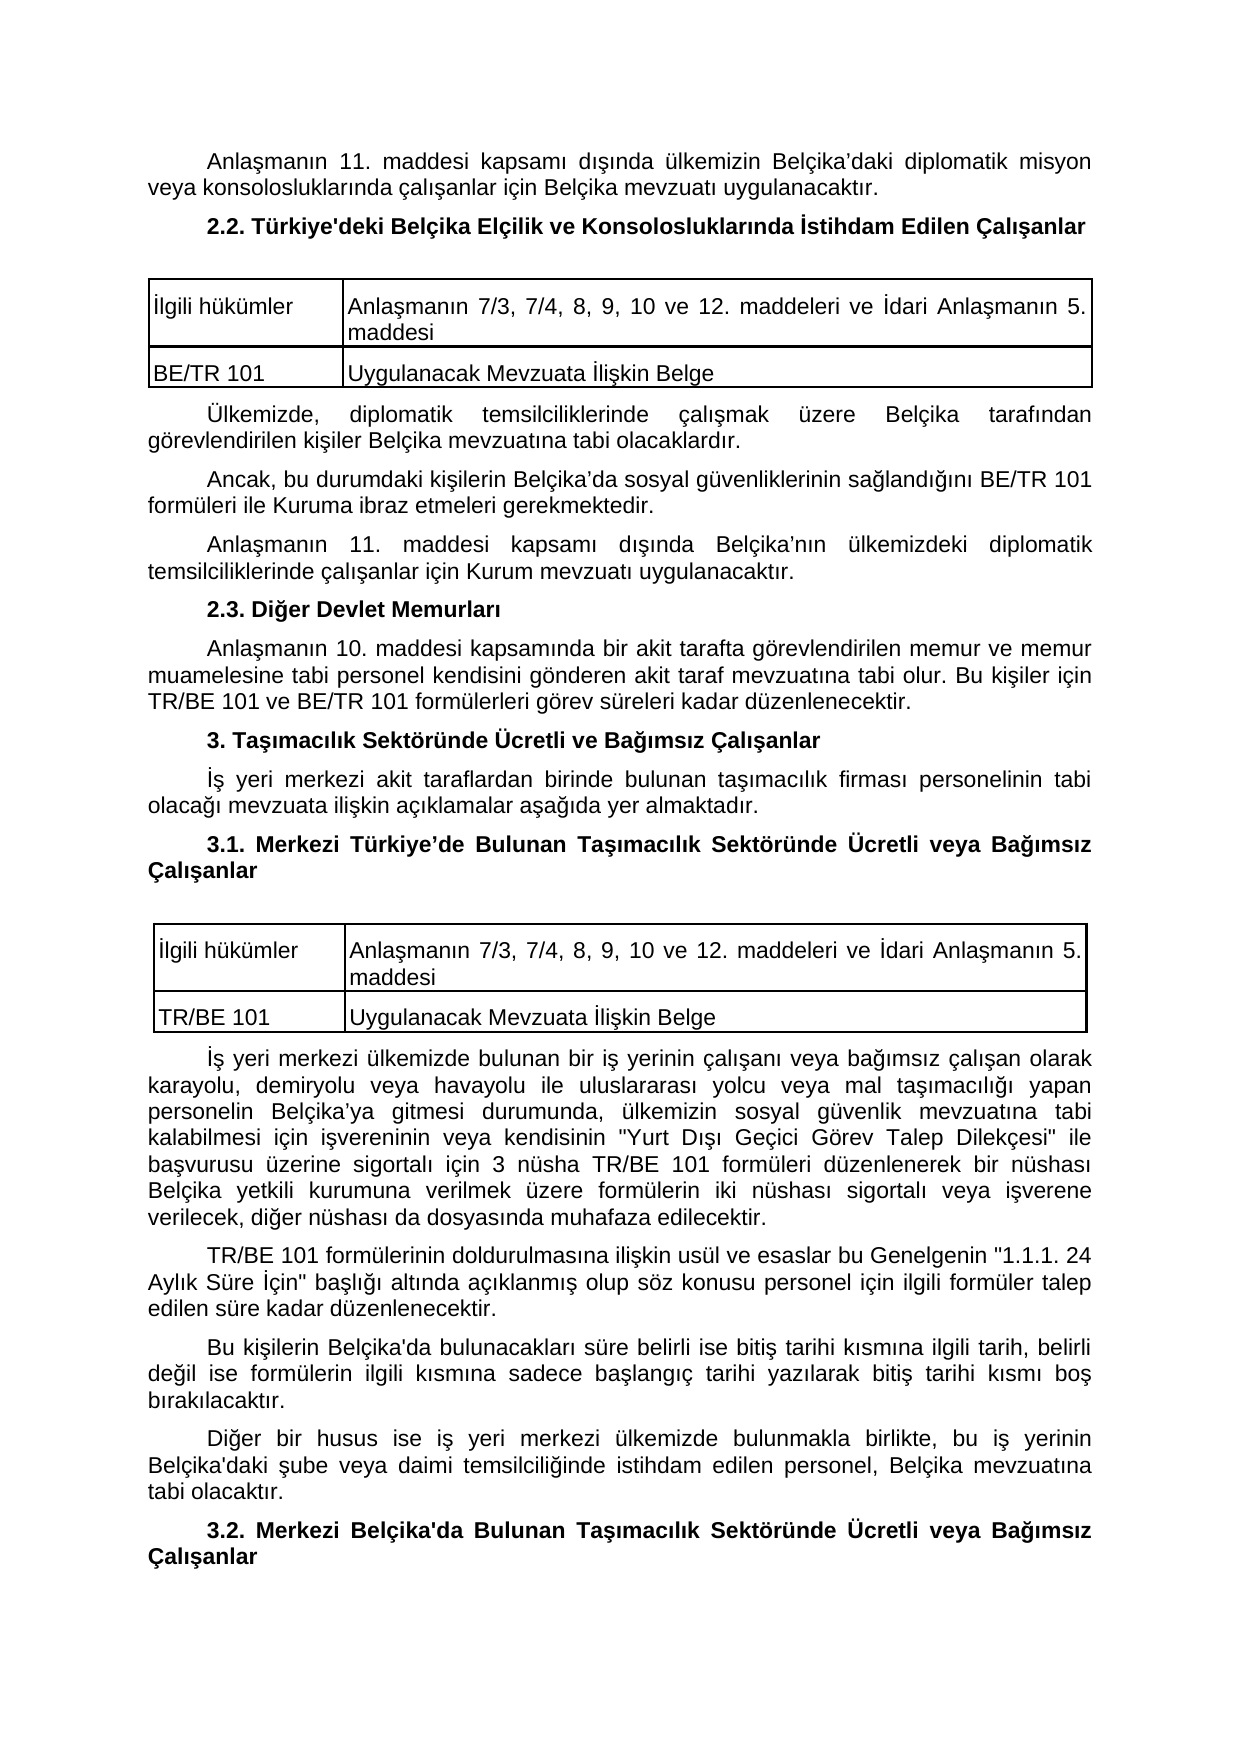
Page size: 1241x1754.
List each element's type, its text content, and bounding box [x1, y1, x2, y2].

text İş yeri merkezi akit taraflardan birinde bulunan taşımacılık firması personelinin tabi olacağı mevzuata ilişkin açıklamalar aşağıda yer almaktadır. [148, 766, 1093, 818]
table_header Anlaşmanın 7/3, 7/4, 8, 9, 10 ve 12. maddeleri ve İdari Anlaşmanın 5. maddesi [344, 280, 1091, 345]
table_header İlgili hükümler [155, 925, 344, 990]
text 3. Taşımacılık Sektöründe Ücretli ve Bağımsız Çalışanlar [148, 727, 1093, 753]
text Diğer bir husus ise iş yeri merkezi ülkemizde bulunmakla birlikte, bu iş yerinin Belçika'daki şube veya daimi temsilciliğinde istihdam edilen personel, Belçika mevzuatına tabi olacaktır. [148, 1425, 1093, 1504]
table_header İlgili hükümler [150, 280, 342, 345]
table_cell BE/TR 101 [150, 348, 342, 386]
text 3.1. Merkezi Türkiye’de Bulunan Taşımacılık Sektöründe Ücretli veya Bağımsız Çalışanlar [148, 831, 1093, 884]
table_cell TR/BE 101 [155, 992, 344, 1031]
table_cell Uygulanacak Mevzuata İlişkin Belge [344, 348, 1091, 386]
text Anlaşmanın 11. maddesi kapsamı dışında Belçika’nın ülkemizdeki diplomatik temsilciliklerinde çalışanlar için Kurum mevzuatı uygulanacaktır. [148, 531, 1093, 584]
text Ancak, bu durumdaki kişilerin Belçika’da sosyal güvenliklerinin sağlandığını BE/TR 101 formüleri ile Kuruma ibraz etmeleri gerekmektedir. [148, 466, 1093, 519]
text Ülkemizde, diplomatik temsilciliklerinde çalışmak üzere Belçika tarafından görevlendirilen kişiler Belçika mevzuatına tabi olacaklardır. [148, 401, 1093, 453]
table_cell Uygulanacak Mevzuata İlişkin Belge [346, 992, 1085, 1031]
text Anlaşmanın 11. maddesi kapsamı dışında ülkemizin Belçika’daki diplomatik misyon veya konsolosluklarında çalışanlar için Belçika mevzuatı uygulanacaktır. [148, 148, 1093, 200]
text Bu kişilerin Belçika'da bulunacakları süre belirli ise bitiş tarihi kısmına ilgili tarih, belirli değil ise formülerin ilgili kısmına sadece başlangıç tarihi yazılarak bitiş tarihi kısmı boş bırakılacaktır. [148, 1334, 1093, 1413]
text TR/BE 101 formülerinin doldurulmasına ilişkin usül ve esaslar bu Genelgenin "1.1.1. 24 Aylık Süre İçin" başlığı altında açıklanmış olup söz konusu personel için ilgili formüler talep edilen süre kadar düzenlenecektir. [148, 1242, 1093, 1321]
table_header Anlaşmanın 7/3, 7/4, 8, 9, 10 ve 12. maddeleri ve İdari Anlaşmanın 5. maddesi [346, 925, 1085, 990]
text 3.2. Merkezi Belçika'da Bulunan Taşımacılık Sektöründe Ücretli veya Bağımsız Çalışanlar [148, 1517, 1093, 1570]
text 2.2. Türkiye'deki Belçika Elçilik ve Konsolosluklarında İstihdam Edilen Çalışanlar [148, 213, 1093, 239]
text 2.3. Diğer Devlet Memurları [148, 596, 1093, 623]
text Anlaşmanın 10. maddesi kapsamında bir akit tarafta görevlendirilen memur ve memur muamelesine tabi personel kendisini gönderen akit taraf mevzuatına tabi olur. Bu kişiler için TR/BE 101 ve BE/TR 101 formülerleri görev süreleri kadar düzenlenecektir. [148, 635, 1093, 714]
text İş yeri merkezi ülkemizde bulunan bir iş yerinin çalışanı veya bağımsız çalışan olarak karayolu, demiryolu veya havayolu ile uluslararası yolcu veya mal taşımacılığı yapan personelin Belçika’ya gitmesi durumunda, ülkemizin sosyal güvenlik mevzuatına tabi kalabilmesi için işvereninin veya kendisinin "Yurt Dışı Geçici Görev Talep Dilekçesi" ile başvurusu üzerine sigortalı için 3 nüsha TR/BE 101 formüleri düzenlenerek bir nüshası Belçika yetkili kurumuna verilmek üzere formülerin iki nüshası sigortalı veya işverene verilecek, diğer nüshası da dosyasında muhafaza edilecektir. [148, 1045, 1093, 1230]
